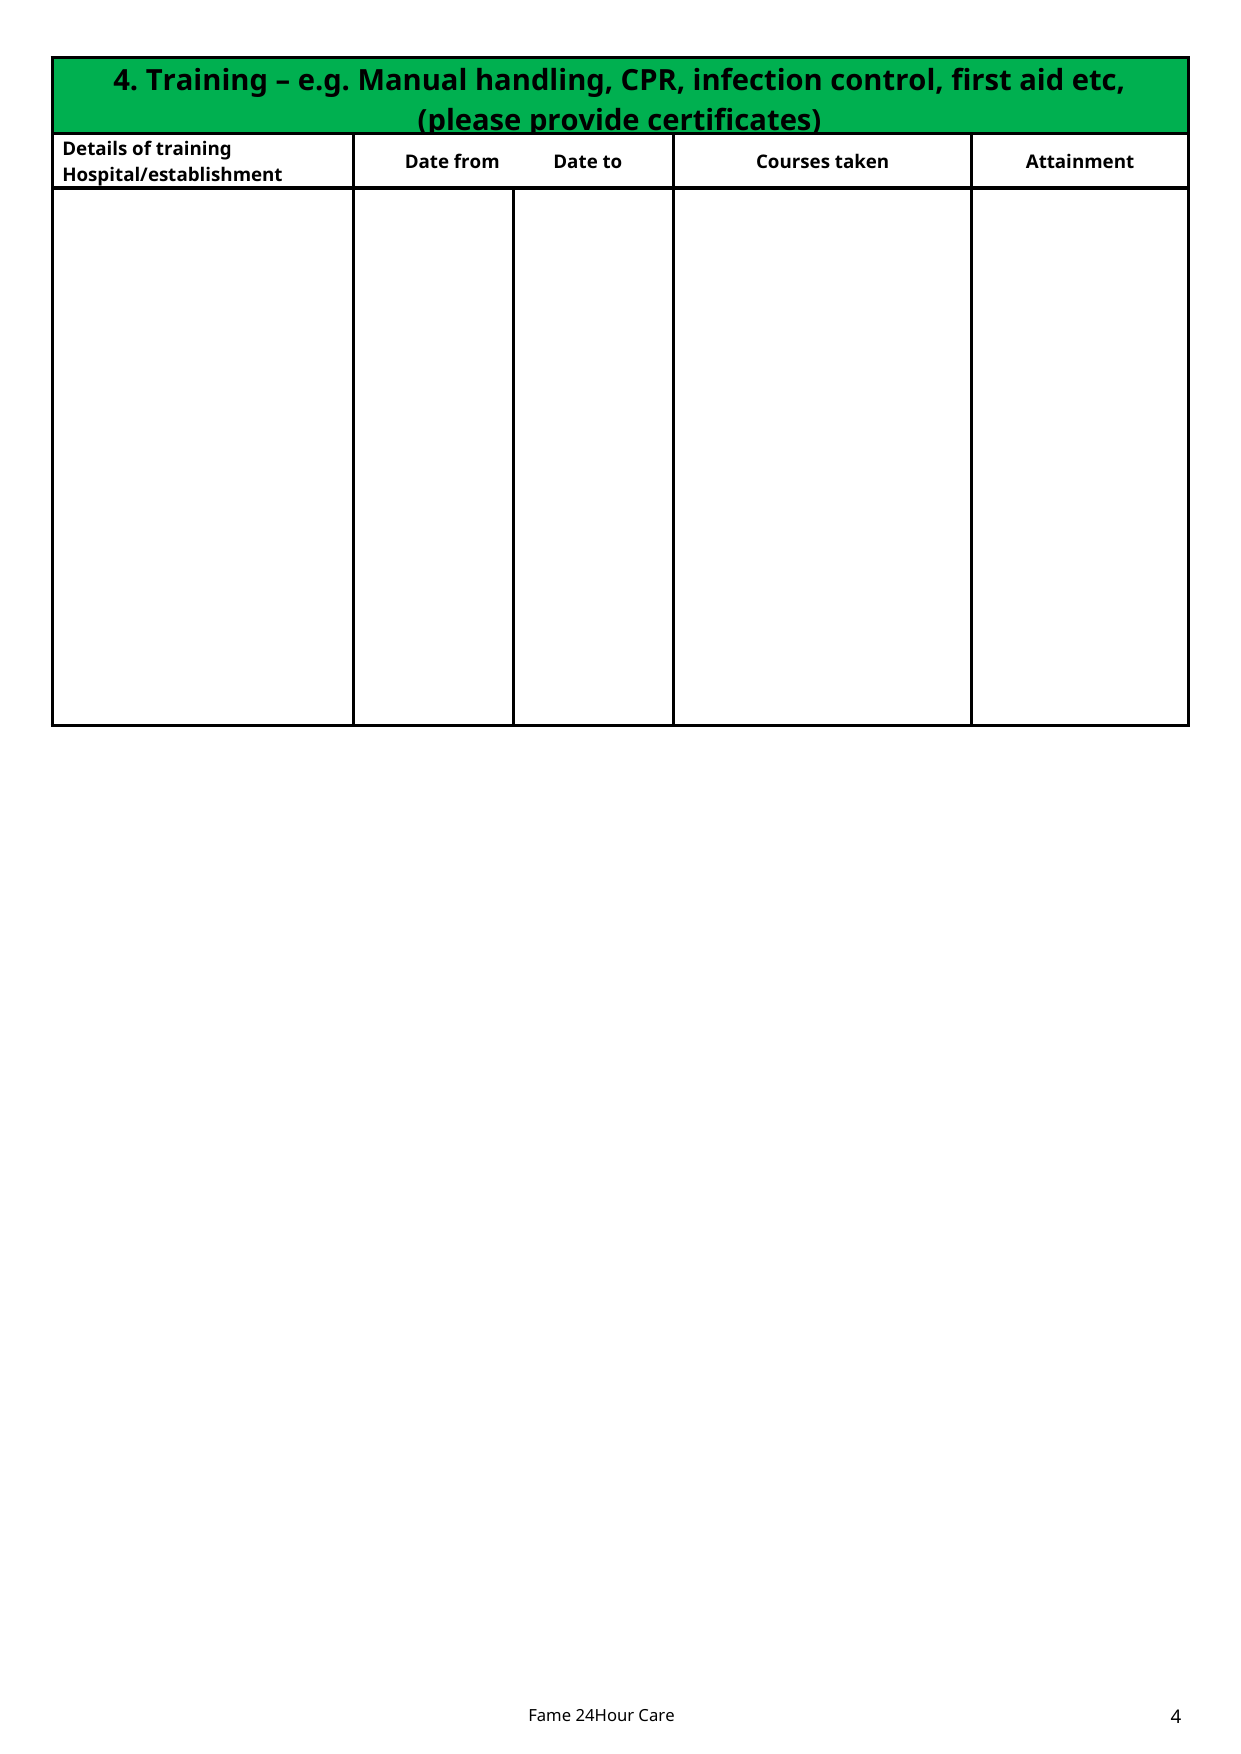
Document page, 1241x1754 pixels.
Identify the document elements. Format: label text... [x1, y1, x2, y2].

table_cell [973, 190, 1187, 724]
table_cell [675, 190, 970, 724]
table_cell [355, 190, 512, 724]
table_cell [515, 190, 672, 724]
table_cell [54, 190, 352, 724]
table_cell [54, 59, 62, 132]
table_cell Date from Date to [355, 135, 672, 186]
table_cell Details of training Hospital/establishment [54, 135, 352, 186]
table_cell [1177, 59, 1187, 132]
table_cell Attainment [973, 135, 1187, 186]
table_cell Courses taken [675, 135, 970, 186]
